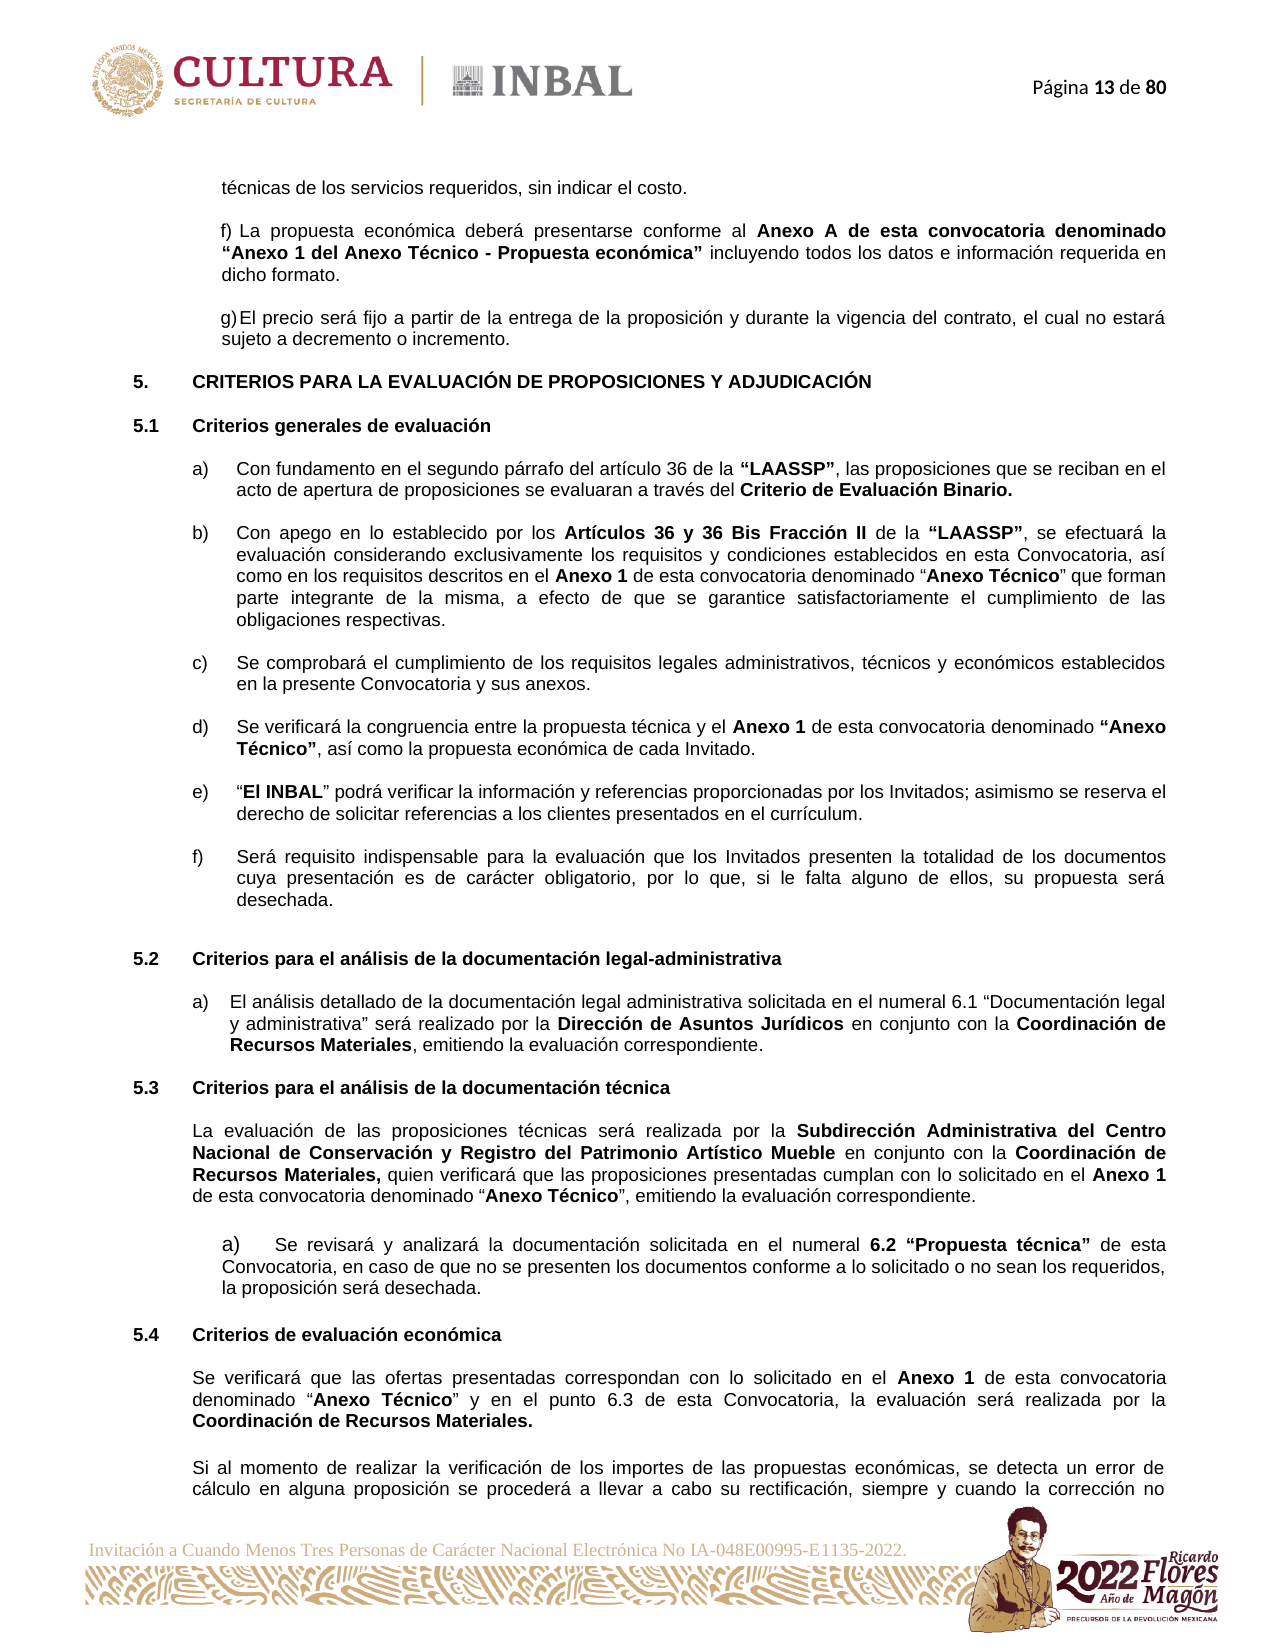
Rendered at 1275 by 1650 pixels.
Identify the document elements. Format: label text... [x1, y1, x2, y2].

list La propuesta económica deberá presentarse conforme al Anexo A de esta convocatoria denominado “Anexo 1 del Anexo Técnico - Propuesta económica” incluyendo todos los datos e información requerida en dicho formato. [220, 220, 1166, 285]
text La evaluación de las proposiciones técnicas será realizada por la Subdirección Administrativa del Centro Nacional de Conservación y Registro del Patrimonio Artístico Mueble en conjunto con la Coordinación de Recursos Materiales, quien verificará que las proposiciones presentadas cumplan con lo solicitado en el Anexo 1 de esta convocatoria denominado “Anexo Técnico”, emitiendo la evaluación correspondiente. [192, 1120, 1166, 1207]
text Se verificará que las ofertas presentadas correspondan con lo solicitado en el Anexo 1 de esta convocatoria denominado “Anexo Técnico” y en el punto 6.3 de esta Convocatoria, la evaluación será realizada por la Coordinación de Recursos Materiales. [192, 1367, 1166, 1431]
list Criterios para el análisis de la documentación legal-administrativa [133, 948, 1166, 969]
list Criterios de evaluación económica [133, 1324, 1166, 1345]
list Se revisará y analizará la documentación solicitada en el numeral 6.2 “Propuesta técnica” de esta Convocatoria, en caso de que no se presenten los documentos conforme a lo solicitado o no sean los requeridos, la proposición será desechada. [222, 1232, 1166, 1299]
list CRITERIOS PARA LA EVALUACIÓN DE PROPOSICIONES Y ADJUDICACIÓN [133, 371, 1166, 393]
list Se comprobará el cumplimiento de los requisitos legales administrativos, técnicos y económicos establecidos en la presente Convocatoria y sus anexos. [192, 652, 1166, 695]
picture [0, 0, 725, 162]
list “El INBAL” podrá verificar la información y referencias proporcionadas por los Invitados; asimismo se reserva el derecho de solicitar referencias a los clientes presentados en el currículum. [192, 781, 1166, 824]
list El análisis detallado de la documentación legal administrativa solicitada en el numeral 6.1 “Documentación legal y administrativa” será realizado por la Dirección de Asuntos Jurídicos en conjunto con la Coordinación de Recursos Materiales, emitiendo la evaluación correspondiente. [192, 991, 1166, 1056]
list Será requisito indispensable para la evaluación que los Invitados presenten la totalidad de los documentos cuya presentación es de carácter obligatorio, por lo que, si le falta alguno de ellos, su propuesta será desechada. [192, 846, 1166, 910]
list Criterios generales de evaluación [133, 414, 1166, 436]
list Criterios para el análisis de la documentación técnica [133, 1077, 1166, 1099]
list Se verificará la congruencia entre la propuesta técnica y el Anexo 1 de esta convocatoria denominado “Anexo Técnico”, así como la propuesta económica de cada Invitado. [192, 716, 1166, 759]
list Con apego en lo establecido por los Artículos 36 y 36 Bis Fracción II de la “LAASSP”, se efectuará la evaluación considerando exclusivamente los requisitos y condiciones establecidos en esta Convocatoria, así como en los requisitos descritos en el Anexo 1 de esta convocatoria denominado “Anexo Técnico” que forman parte integrante de la misma, a efecto de que se garantice satisfactoriamente el cumplimiento de las obligaciones respectivas. [192, 522, 1166, 630]
picture [85, 1506, 1219, 1633]
list El precio será fijo a partir de la entrega de la proposición y durante la vigencia del contrato, el cual no estará sujeto a decremento o incremento. [220, 307, 1166, 350]
list Con fundamento en el segundo párrafo del artículo 36 de la “LAASSP”, las proposiciones que se reciban en el acto de apertura de proposiciones se evaluaran a través del Criterio de Evaluación Binario. [192, 457, 1166, 501]
